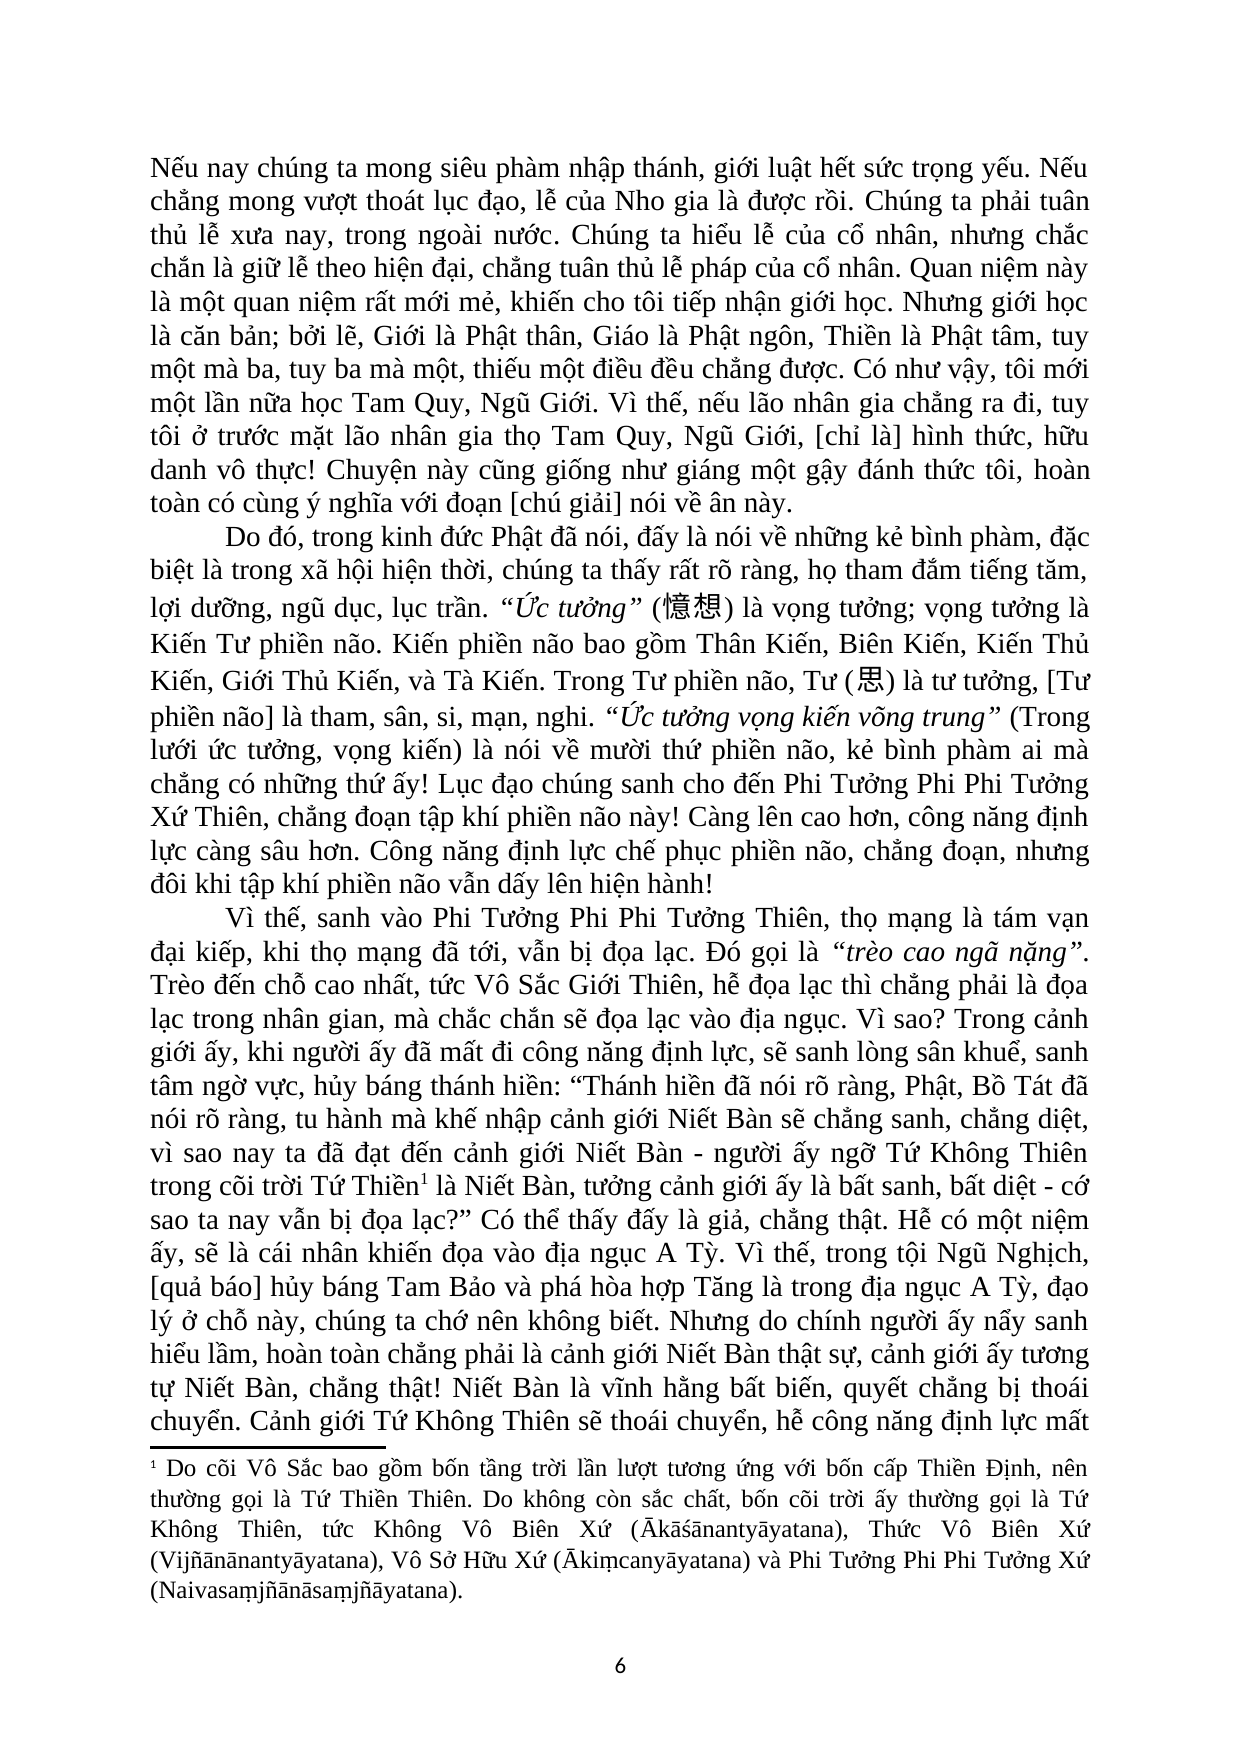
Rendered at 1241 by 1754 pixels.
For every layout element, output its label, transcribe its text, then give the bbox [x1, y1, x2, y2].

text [150, 150, 1090, 519]
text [150, 900, 1090, 1437]
text Do đó, trong kinh đức Phật đã nói, đấy là nói về những kẻ bình phàm, đặc biệt là trong xã hội hiện thời, chúng ta thấy rất rõ ràng, họ tham đắm tiếng tăm, lợi dưỡng, ngũ dục, lục trần. “Ức tưởng” (憶想) là vọng tưởng; vọng tưởng là Kiến Tư phiền não. Kiến phiền não bao gồm Thân Kiến, Biên Kiến, Kiến Thủ Kiến, Giới Thủ Kiến, và Tà Kiến. Trong Tư phiền não, Tư (思) là tư tưởng, [Tư phiền não] là tham, sân, si, mạn, nghi. “Ức tưởng vọng kiến võng trung” (Trong lưới ức tưởng, vọng kiến) là nói về mười thứ phiền não, kẻ bình phàm ai mà chẳng có những thứ ấy! Lục đạo chúng sanh cho đến Phi Tưởng Phi Phi Tưởng Xứ Thiên, chẳng đoạn tập khí phiền não này! Càng lên cao hơn, công năng định lực càng sâu hơn. Công năng định lực chế phục phiền não, chẳng đoạn, nhưng đôi khi tập khí phiền não vẫn dấy lên hiện hành! [150, 519, 1090, 900]
